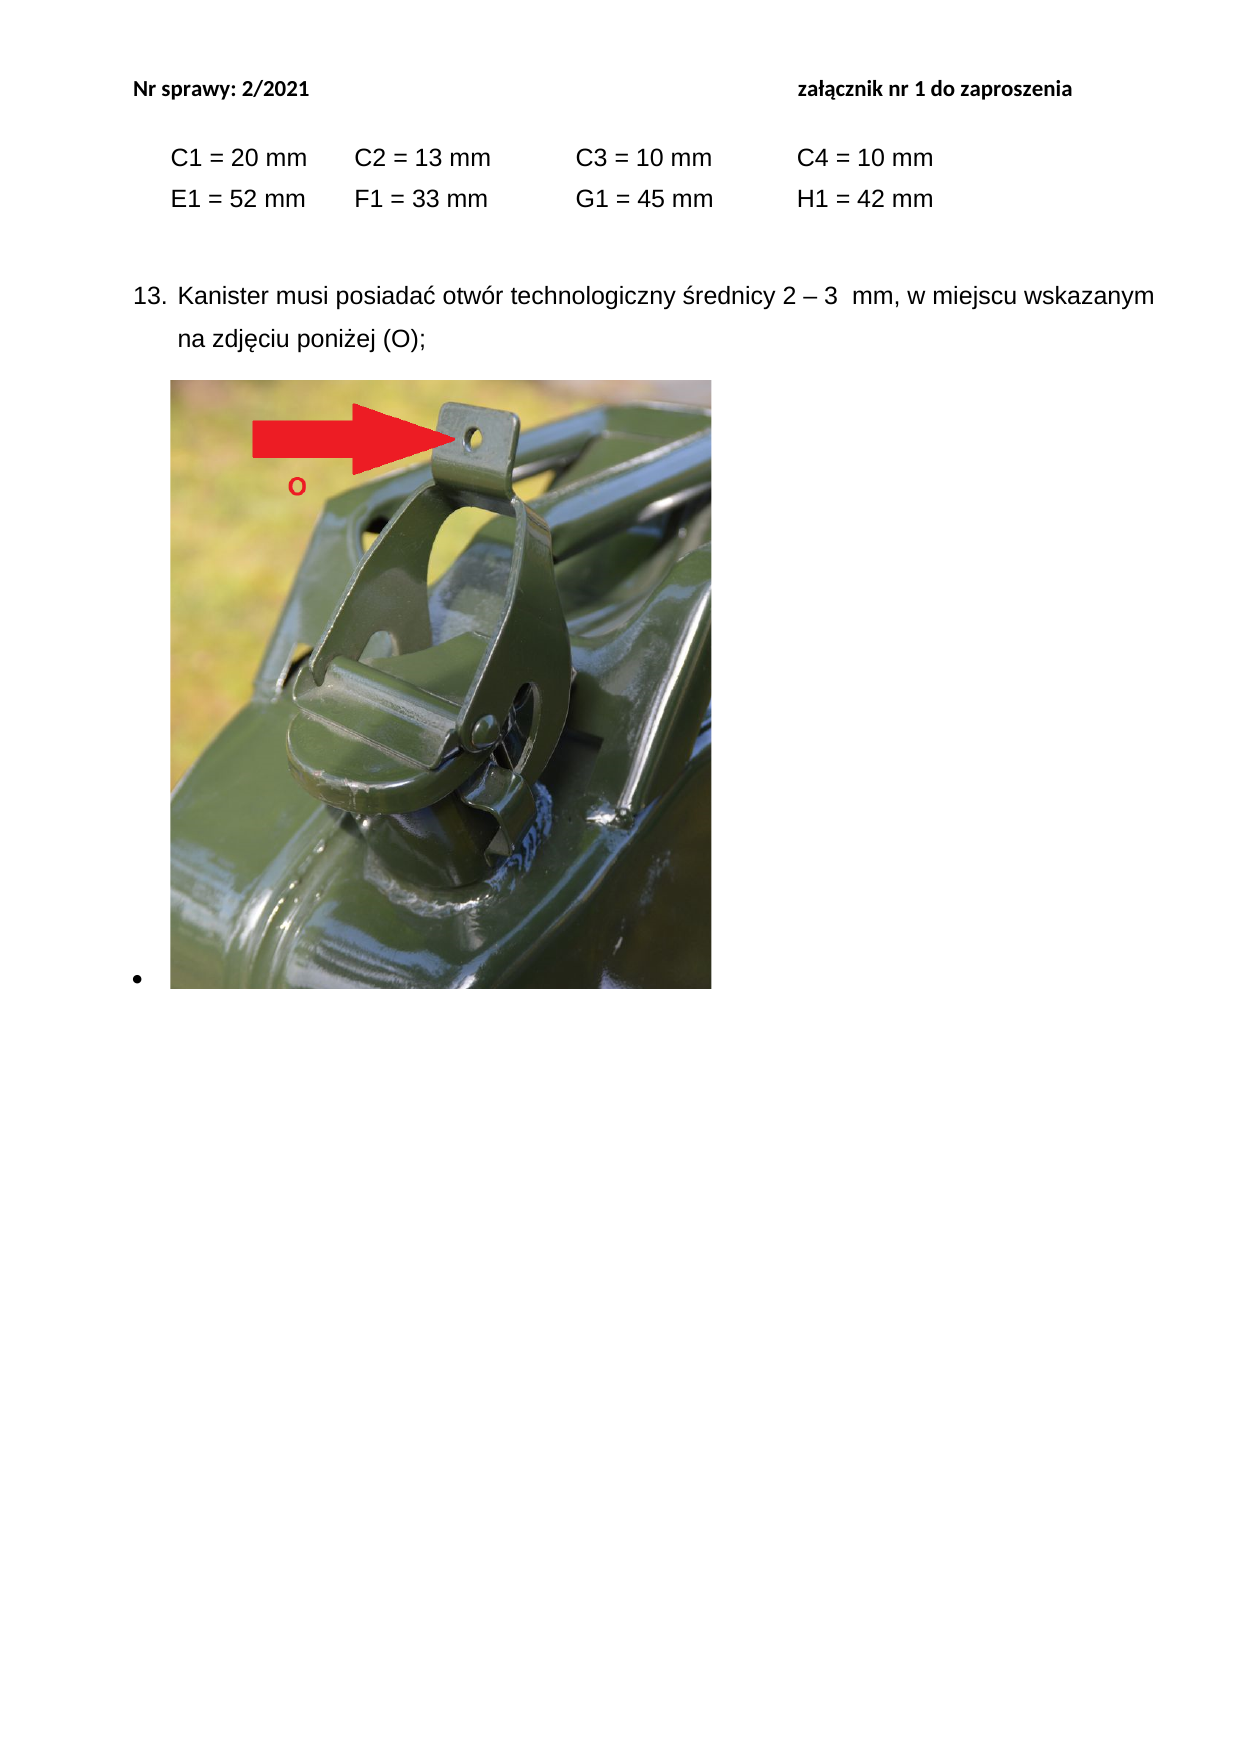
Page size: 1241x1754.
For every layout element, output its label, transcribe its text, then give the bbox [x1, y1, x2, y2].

list Kanister musi posiadać otwór technologiczny średnicy 2 – 3 mm, w miejscu wskazanym na zdjęciu poniżej (O); [133, 281, 1167, 353]
text E1 = 52 mm F1 = 33 mm G1 = 45 mm H1 = 42 mm [170, 184, 1167, 213]
text C1 = 20 mm C2 = 13 mm C3 = 10 mm C4 = 10 mm [170, 143, 1167, 172]
picture [170, 380, 712, 989]
